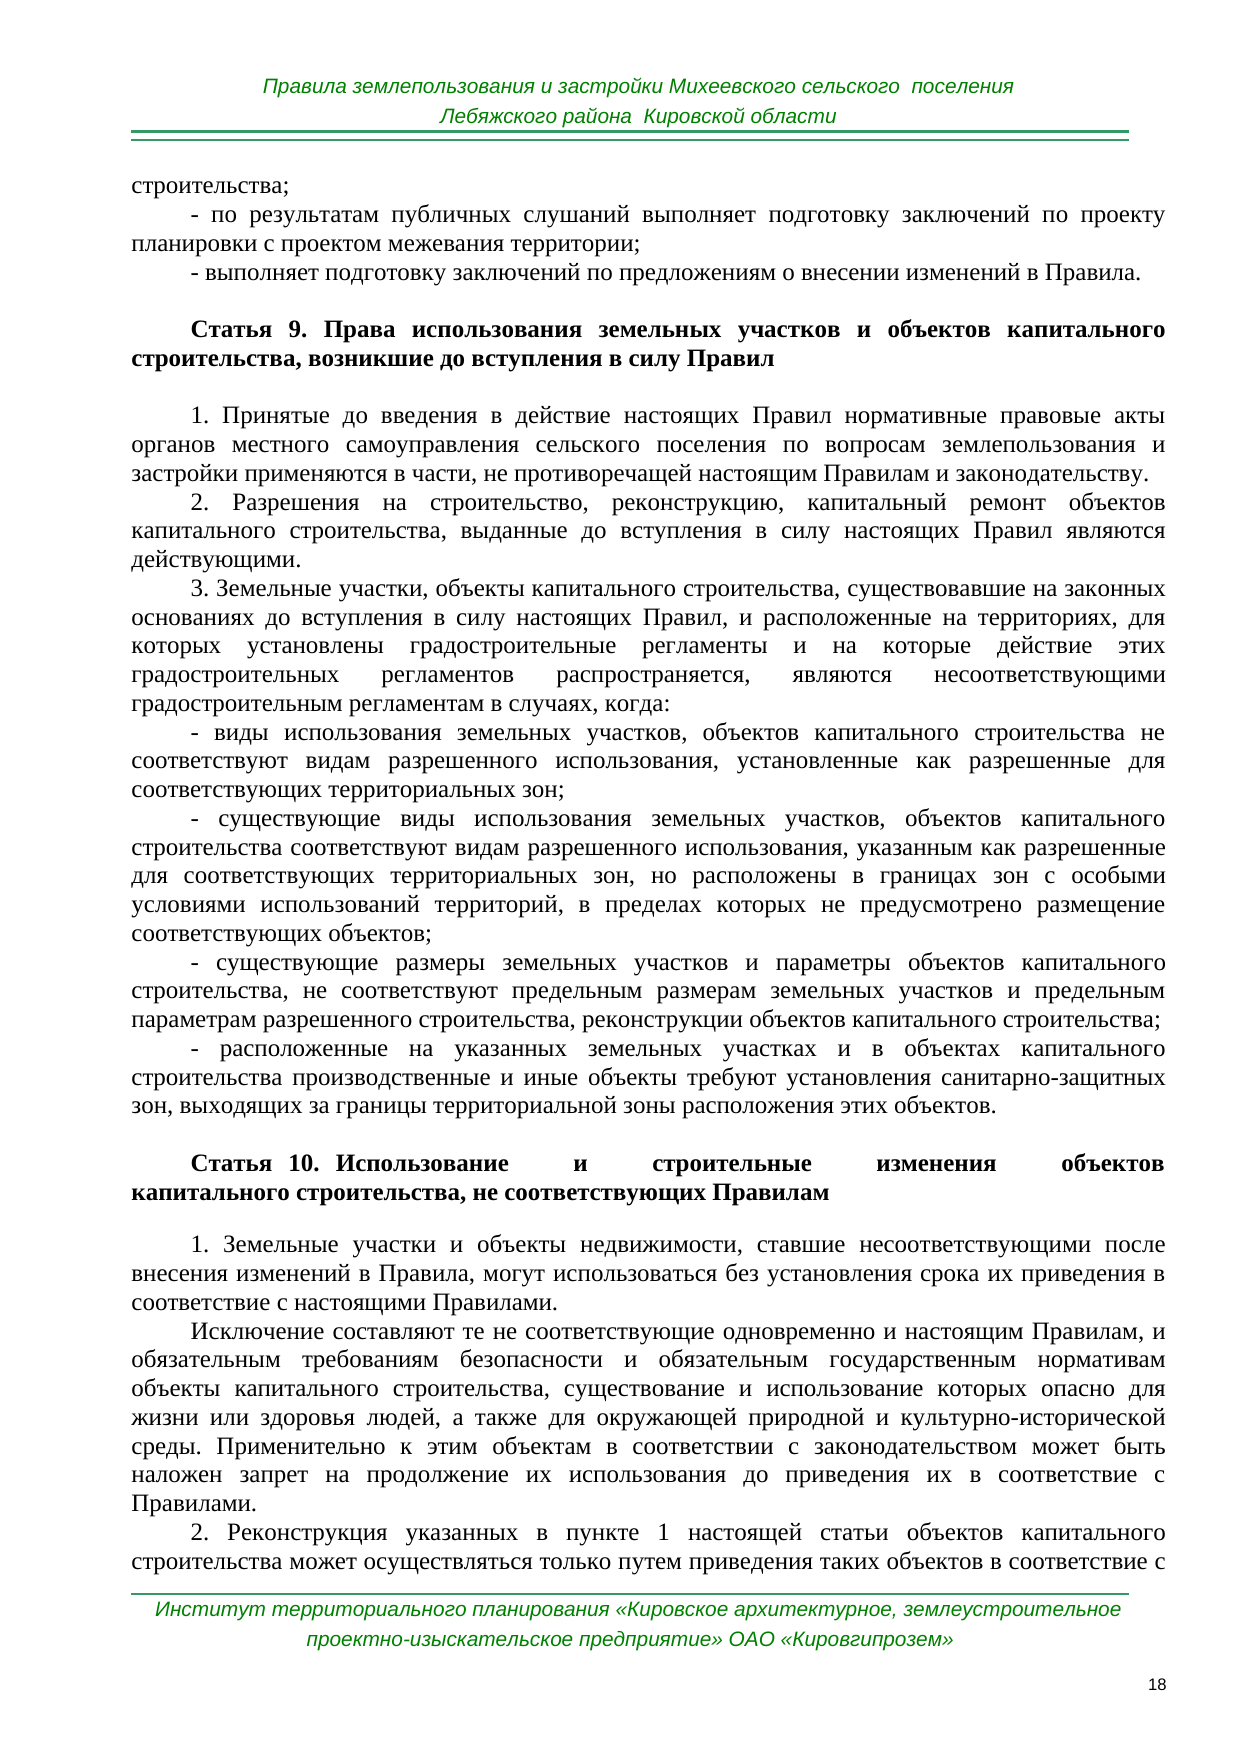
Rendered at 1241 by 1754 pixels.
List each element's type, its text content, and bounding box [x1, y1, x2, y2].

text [131, 1517, 1167, 1574]
text - по результатам публичных слушаний выполняет подготовку заключений по проекту планировки с проектом межевания территории; [131, 199, 1167, 257]
text - существующие виды использования земельных участков, объектов капитального строительства соответствуют видам разрешенного использования, указанным как разрешенные для соответствующих территориальных зон, но расположены в границах зон с особыми условиями использований территорий, в пределах которых не предусмотрено размещение соответствующих объектов; [131, 803, 1167, 947]
text Исключение составляют те не соответствующие одновременно и настоящим Правилам, и обязательным требованиям безопасности и обязательным государственным нормативам объекты капитального строительства, существование и использование которых опасно для жизни или здоровья людей, а также для окружающей природной и культурно-исторической среды. Применительно к этим объектам в соответствии с законодательством может быть наложен запрет на продолжение их использования до приведения их в соответствие с Правилами. [131, 1316, 1167, 1517]
text - выполняет подготовку заключений по предложениям о внесении изменений в Правила. [131, 257, 1167, 286]
text - расположенные на указанных земельных участках и в объектах капитального строительства производственные и иные объекты требуют установления санитарно-защитных зон, выходящих за границы территориальной зоны расположения этих объектов. [131, 1033, 1167, 1119]
text - существующие размеры земельных участков и параметры объектов капитального строительства, не соответствуют предельным размерам земельных участков и предельным параметрам разрешенного строительства, реконструкции объектов капитального строительства; [131, 947, 1167, 1033]
subtitle Статья 10. Использование и строительные изменения объектов капитального строительства, не соответствующих Правилам [131, 1148, 1167, 1206]
text 2. Разрешения на строительство, реконструкцию, капитальный ремонт объектов капитального строительства, выданные до вступления в силу настоящих Правил являются действующими. [131, 487, 1167, 573]
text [131, 171, 1167, 199]
text - виды использования земельных участков, объектов капитального строительства не соответствуют видам разрешенного использования, установленные как разрешенные для соответствующих территориальных зон; [131, 717, 1167, 803]
text 3. Земельные участки, объекты капитального строительства, существовавшие на законных основаниях до вступления в силу настоящих Правил, и расположенные на территориях, для которых установлены градостроительные регламенты и на которые действие этих градостроительных регламентов распространяется, являются несоответствующими градостроительным регламентам в случаях, когда: [131, 573, 1167, 717]
text Статья 9. Права использования земельных участков и объектов капитального строительства, возникшие до вступления в силу Правил [131, 314, 1167, 372]
text 1. Принятые до введения в действие настоящих Правил нормативные правовые акты органов местного самоуправления сельского поселения по вопросам землепользования и застройки применяются в части, не противоречащей настоящим Правилам и законодательству. [131, 401, 1167, 487]
text 1. Земельные участки и объекты недвижимости, ставшие несоответствующими после внесения изменений в Правила, могут использоваться без установления срока их приведения в соответствие с настоящими Правилами. [131, 1229, 1167, 1316]
